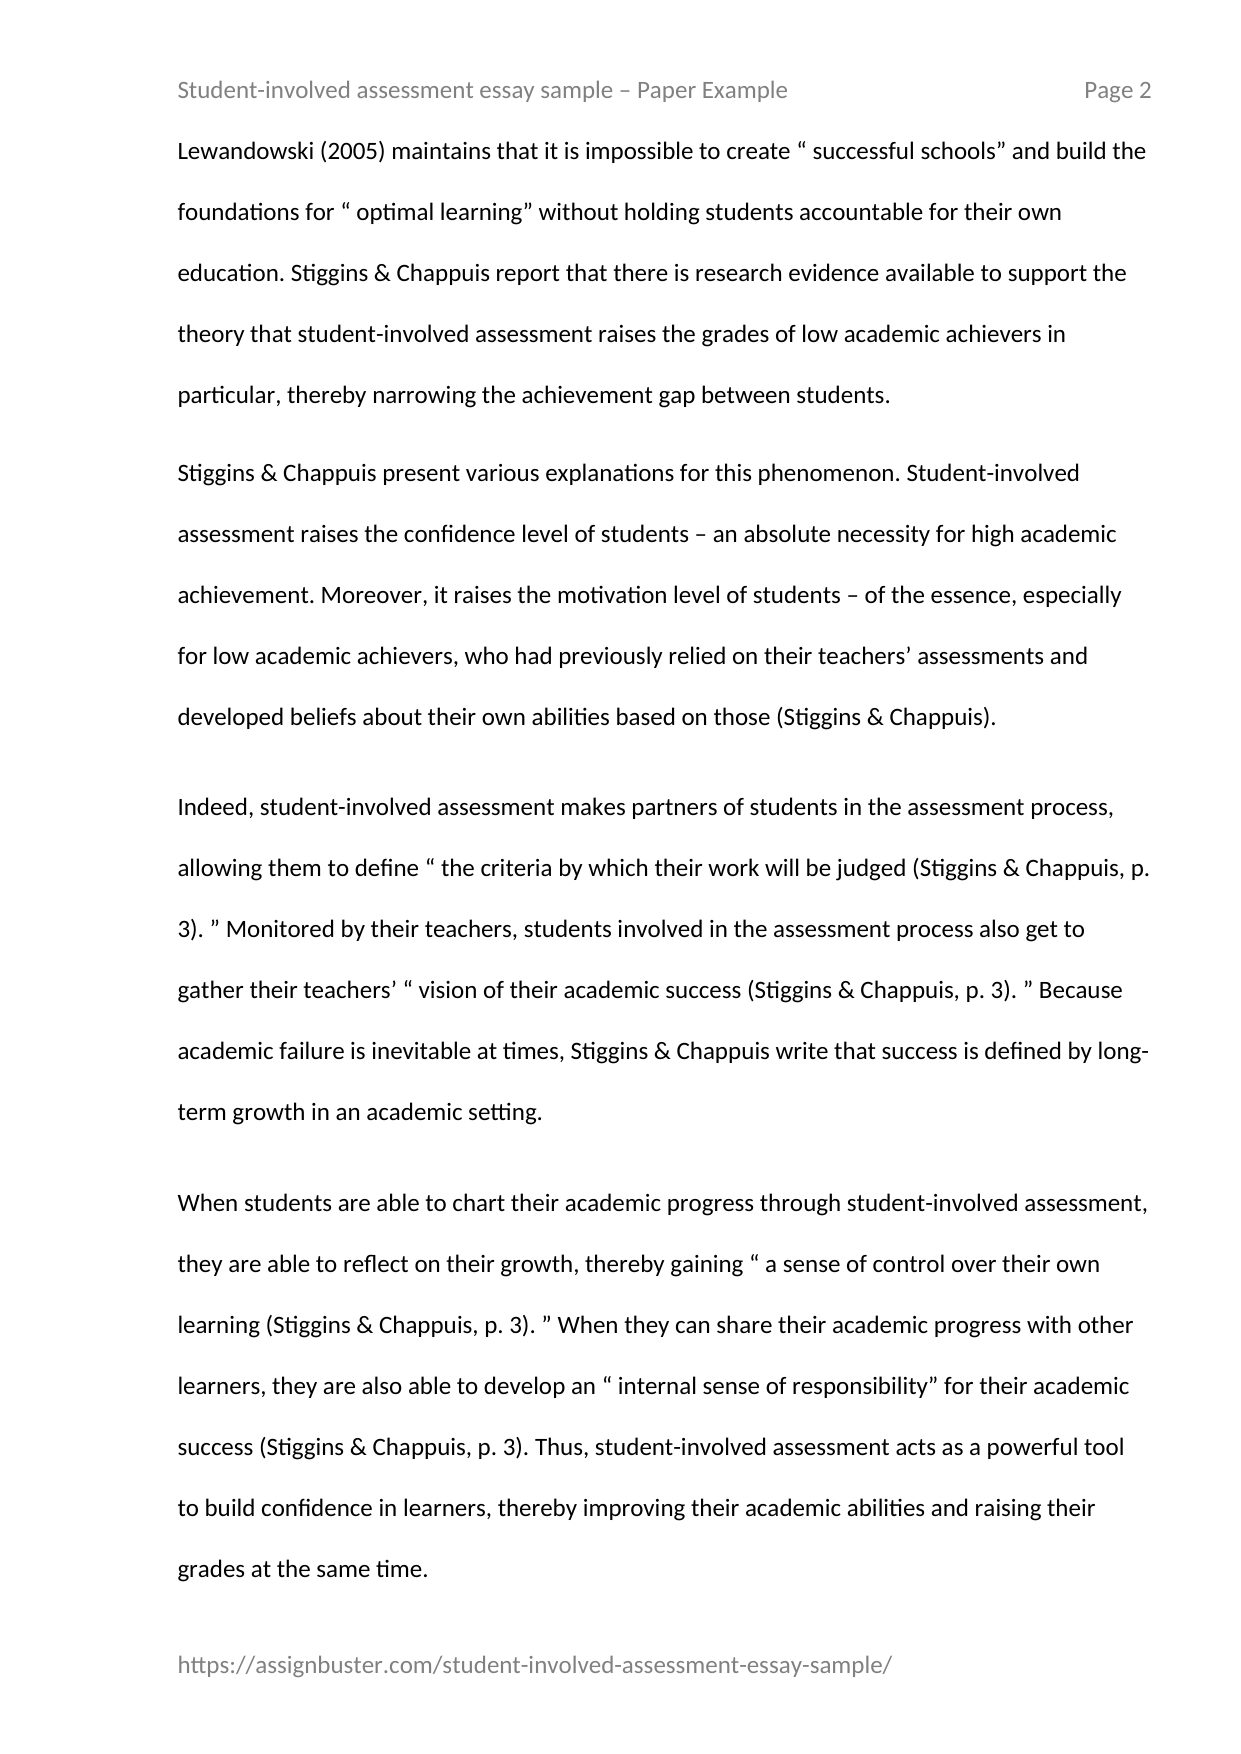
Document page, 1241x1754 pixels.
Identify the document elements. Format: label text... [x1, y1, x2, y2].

text Stiggins & Chappuis present various explanations for this phenomenon. Student-involved assessment raises the confidence level of students – an absolute necessity for high academic achievement. Moreover, it raises the motivation level of students – of the essence, especially for low academic achievers, who had previously relied on their teachers’ assessments and developed beliefs about their own abilities based on those (Stiggins & Chappuis). [177, 457, 1152, 731]
text When students are able to chart their academic progress through student-involved assessment, they are able to reflect on their growth, thereby gaining “ a sense of control over their own learning (Stiggins & Chappuis, p. 3). ” When they can share their academic progress with other learners, they are also able to develop an “ internal sense of responsibility” for their academic success (Stiggins & Chappuis, p. 3). Thus, student-involved assessment acts as a powerful tool to build confidence in learners, thereby improving their academic abilities and raising their grades at the same time. [177, 1187, 1152, 1584]
text Indeed, student-involved assessment makes partners of students in the assessment process, allowing them to define “ the criteria by which their work will be judged (Stiggins & Chappuis, p. 3). ” Monitored by their teachers, students involved in the assessment process also get to gather their teachers’ “ vision of their academic success (Stiggins & Chappuis, p. 3). ” Because academic failure is inevitable at times, Stiggins & Chappuis write that success is defined by long-term growth in an academic setting. [177, 791, 1152, 1127]
text Lewandowski (2005) maintains that it is impossible to create “ successful schools” and build the foundations for “ optimal learning” without holding students accountable for their own education. Stiggins & Chappuis report that there is research evidence available to support the theory that student-involved assessment raises the grades of low academic achievers in particular, thereby narrowing the achievement gap between students. [177, 135, 1152, 409]
